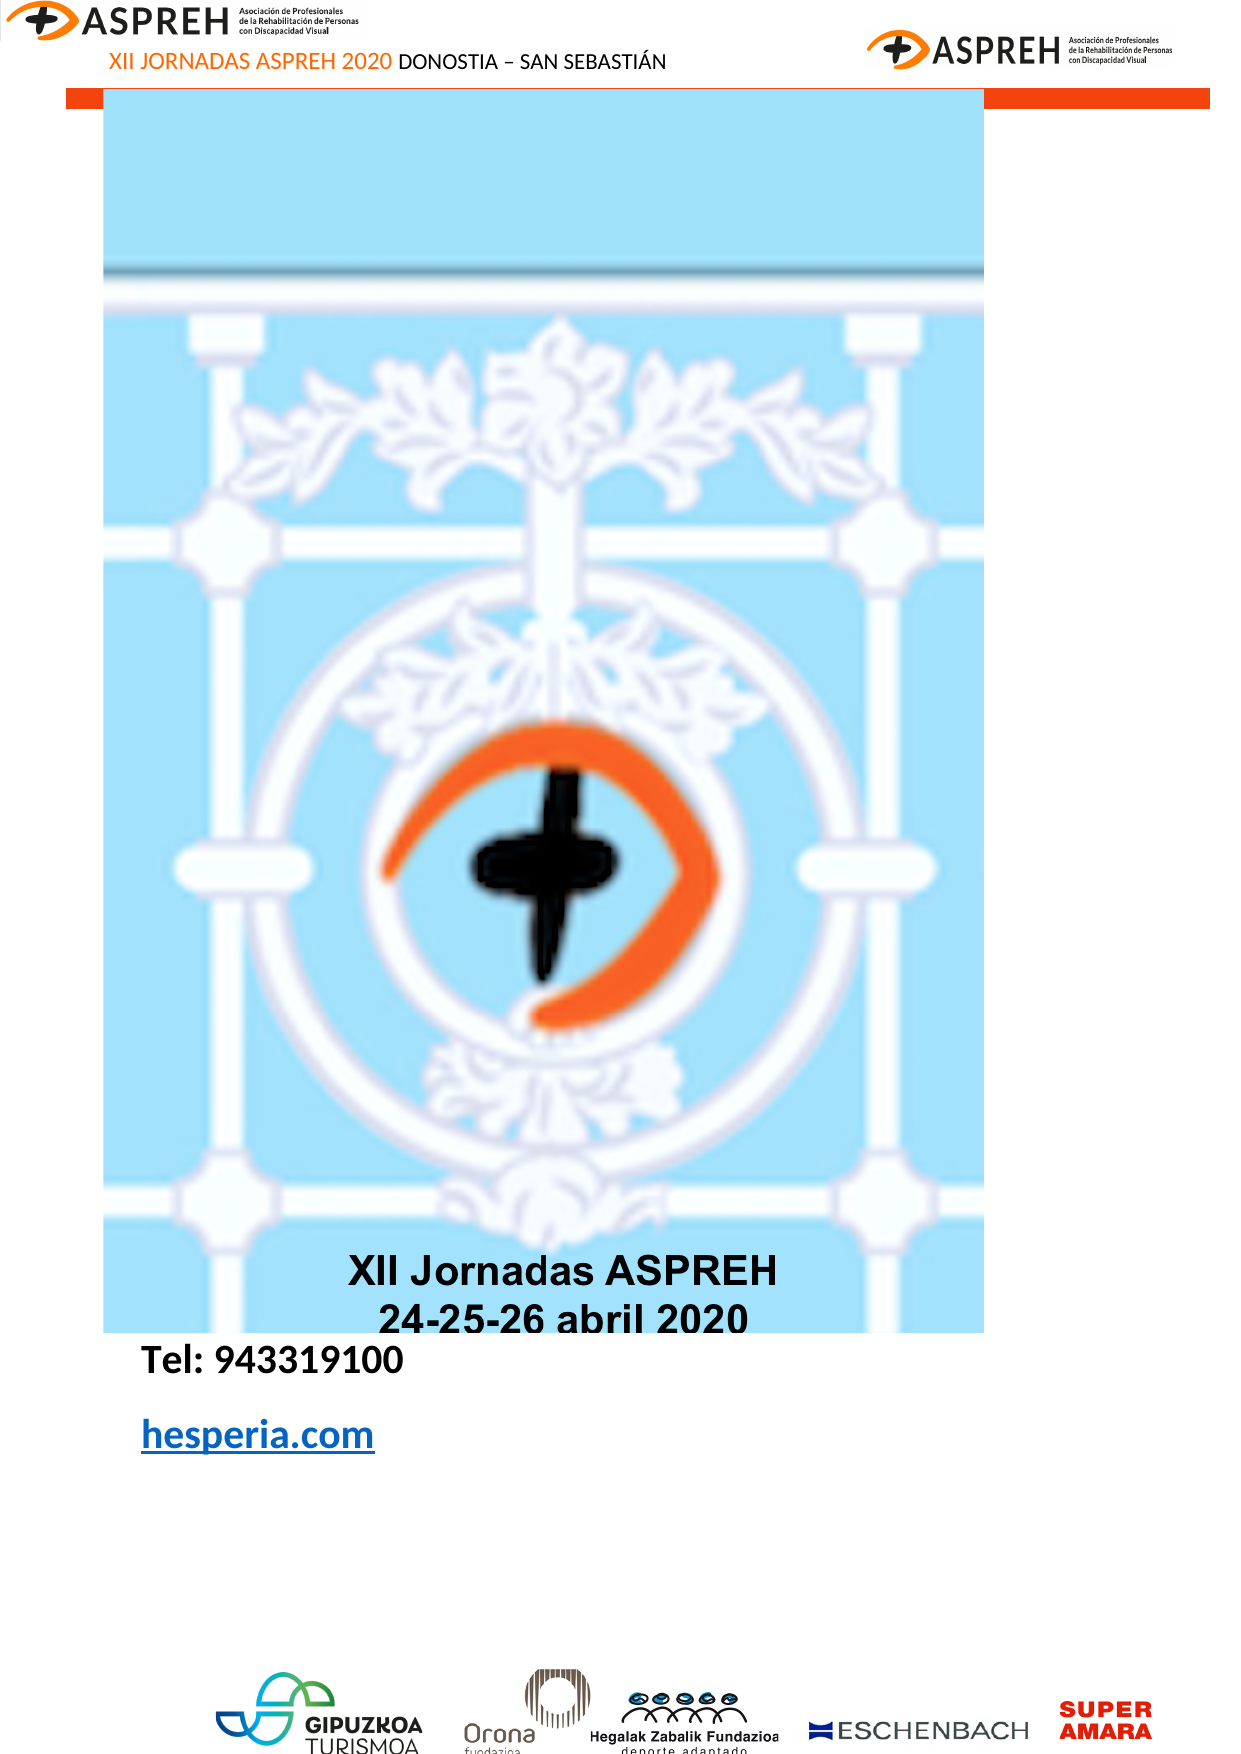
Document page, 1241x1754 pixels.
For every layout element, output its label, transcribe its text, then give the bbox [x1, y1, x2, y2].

text hesperia.com [141, 1408, 1166, 1459]
picture [215, 1672, 423, 1754]
picture [863, 29, 1175, 70]
picture [463, 1669, 779, 1754]
picture [1059, 1701, 1152, 1739]
text Tel: 943319100 [141, 1333, 1166, 1384]
picture [0, 0, 364, 41]
picture [797, 1682, 1038, 1754]
picture [103, 89, 984, 1333]
